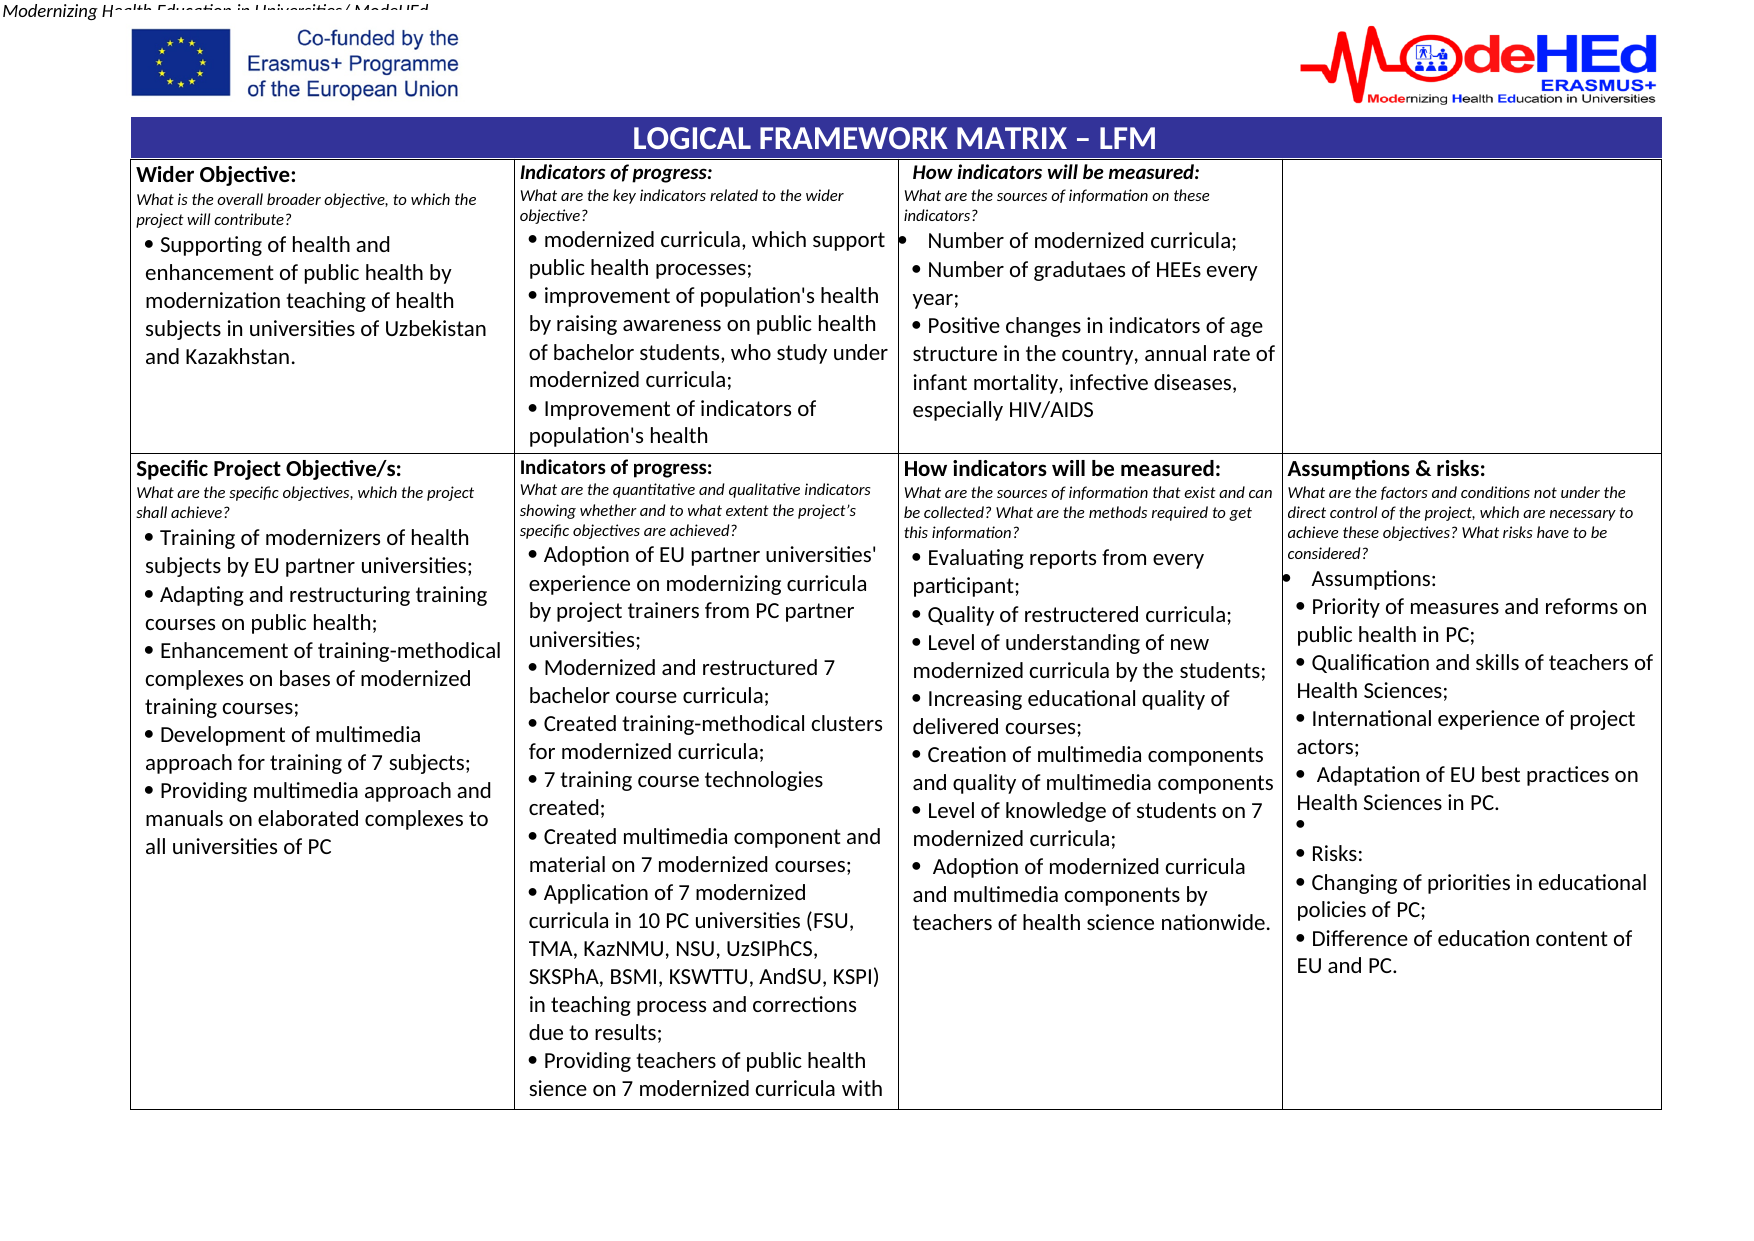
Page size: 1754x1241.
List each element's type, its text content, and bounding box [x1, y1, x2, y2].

table_cell How indicators will be measured: What are the sources of information on these indicators? Number of modernized curricula; Number of gradutaes of HEEs every year; Positive changes in indicators of age structure in the country, annual rate of infant mortality, infective diseases, especially HIV/AIDS [899, 160, 1282, 453]
table_cell How indicators will be measured: What are the sources of information that exist and can be collected? What are the methods required to get this information? Evaluating reports from every participant; Quality of restructered curricula; Level of understanding of new modernized curricula by the students; Increasing educational quality of delivered courses; Creation of multimedia components and quality of multimedia components Level of knowledge of students on 7 modernized curricula; Adoption of modernized curricula and multimedia components by teachers of health science nationwide. [899, 454, 1282, 1109]
picture [112, 10, 475, 115]
table_cell Wider Objective: What is the overall broader objective, to which the project will contribute? Supporting of health and enhancement of public health by modernization teaching of health subjects in universities of Uzbekistan and Kazakhstan. [131, 160, 514, 453]
table_cell Indicators of progress: What are the quantitative and qualitative indicators showing whether and to what extent the project’s specific objectives are achieved? Adoption of EU partner universities' experience on modernizing curricula by project trainers from PC partner universities; Modernized and restructured 7 bachelor course curricula; Created training-methodical clusters for modernized curricula; 7 training course technologies created; Created multimedia component and material on 7 modernized courses; Application of 7 modernized curricula in 10 PC universities (FSU, TMA, KazNMU, NSU, UzSIPhCS, SKSPhA, BSMI, KSWTTU, AndSU, KSPI) in teaching process and corrections due to results; Providing teachers of public health sience on 7 modernized curricula with [515, 454, 898, 1109]
table_cell Indicators of progress: What are the key indicators related to the wider objective? modernized curricula, which support public health processes; improvement of population's health by raising awareness on public health of bachelor students, who study under modernized curricula; Improvement of indicators of population's health [515, 160, 898, 453]
picture [1287, 21, 1680, 109]
table_header LOGICAL FRAMEWORK MATRIX – LFM [131, 117, 1662, 158]
table_cell Assumptions & risks: What are the factors and conditions not under the direct control of the project, which are necessary to achieve these objectives? What risks have to be considered? Assumptions: Priority of measures and reforms on public health in PC; Qualification and skills of teachers of Health Sciences; International experience of project actors; Adaptation of EU best practices on Health Sciences in PC.  Risks: Changing of priorities in educational policies of PC; Difference of education content of EU and PC. [1283, 454, 1661, 1109]
table_cell [1283, 160, 1661, 453]
table_cell Specific Project Objective/s: What are the specific objectives, which the project shall achieve? Training of modernizers of health subjects by EU partner universities; Adapting and restructuring training courses on public health; Enhancement of training-methodical complexes on bases of modernized training courses; Development of multimedia approach for training of 7 subjects; Providing multimedia approach and manuals on elaborated complexes to all universities of PC [131, 454, 514, 1109]
